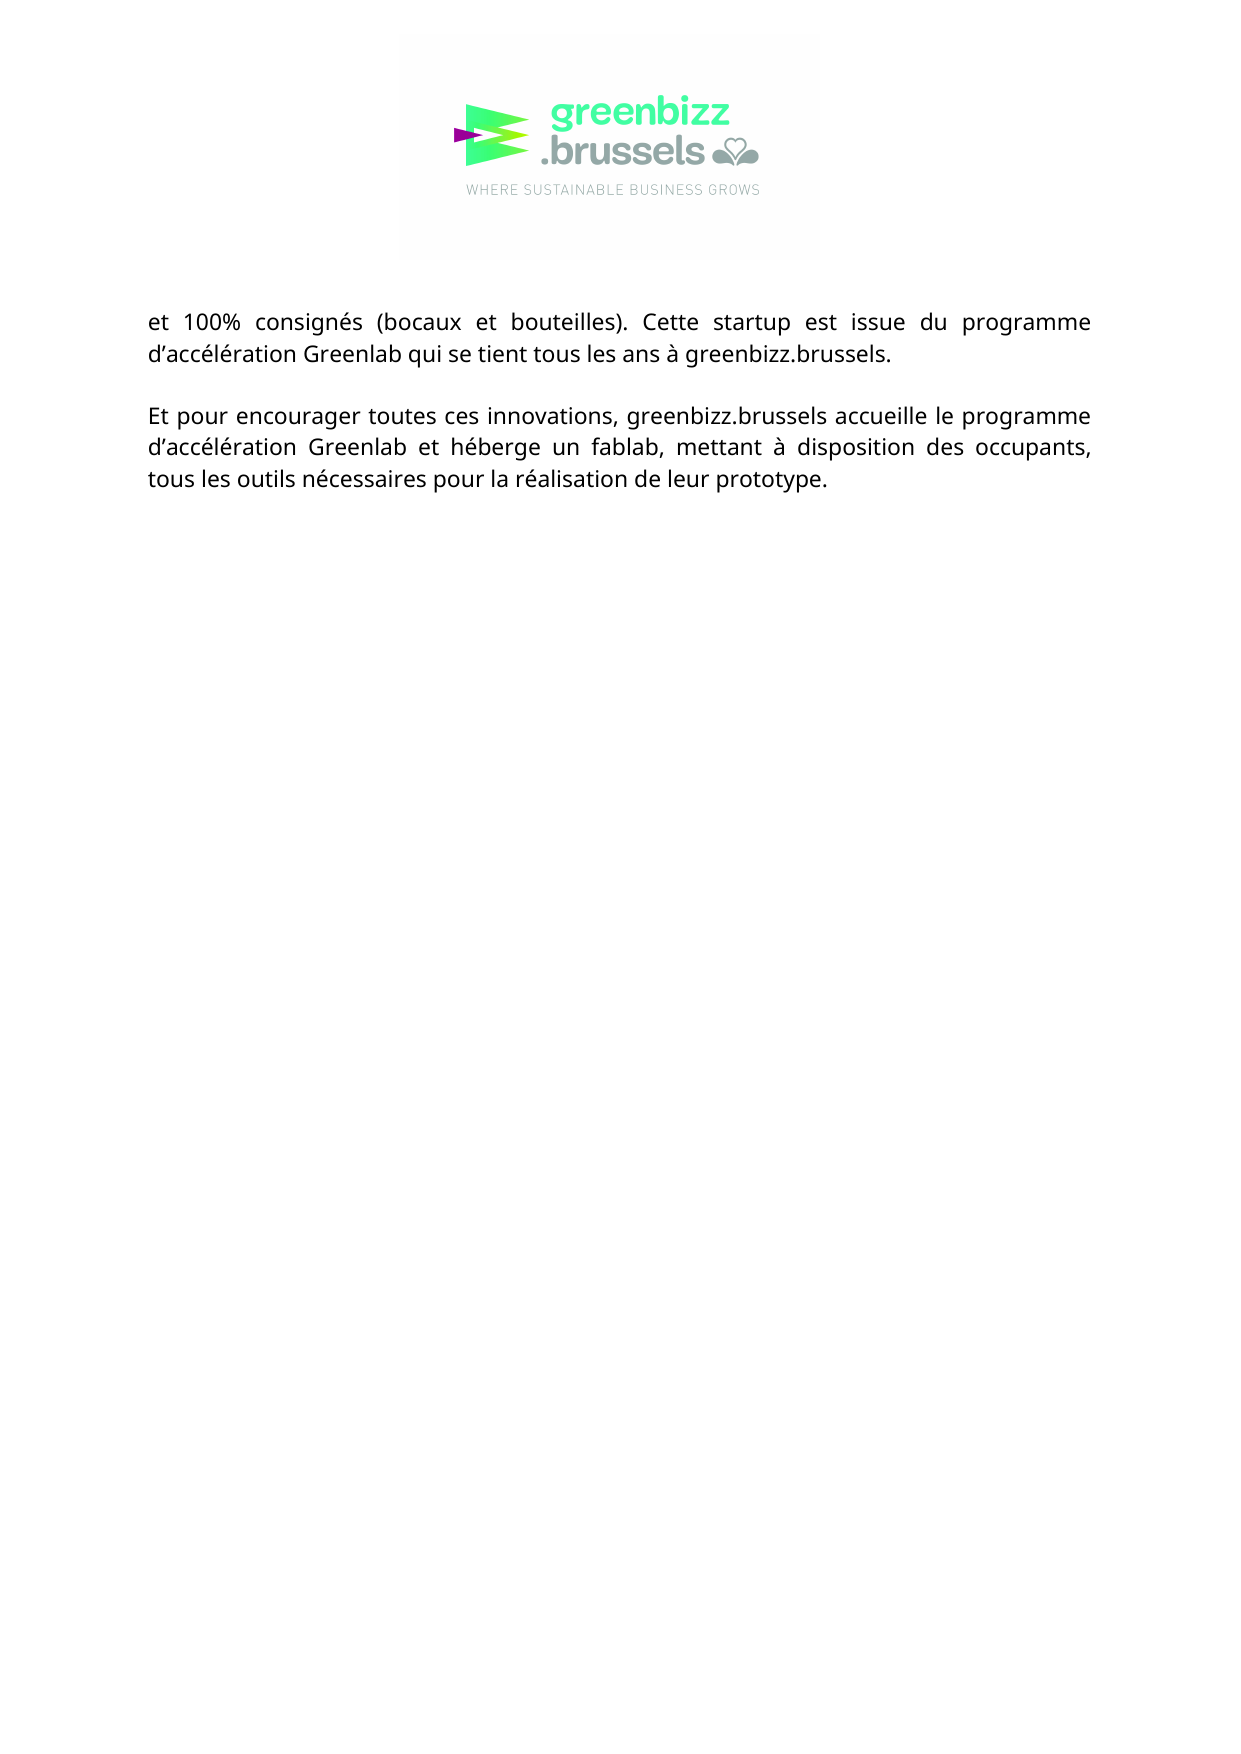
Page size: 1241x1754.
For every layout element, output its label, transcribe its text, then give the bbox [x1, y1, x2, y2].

picture [399, 34, 820, 260]
text Et pour encourager toutes ces innovations, greenbizz.brussels accueille le programme d’accélération Greenlab et héberge un fablab, mettant à disposition des occupants, tous les outils nécessaires pour la réalisation de leur prototype. [148, 400, 1093, 494]
